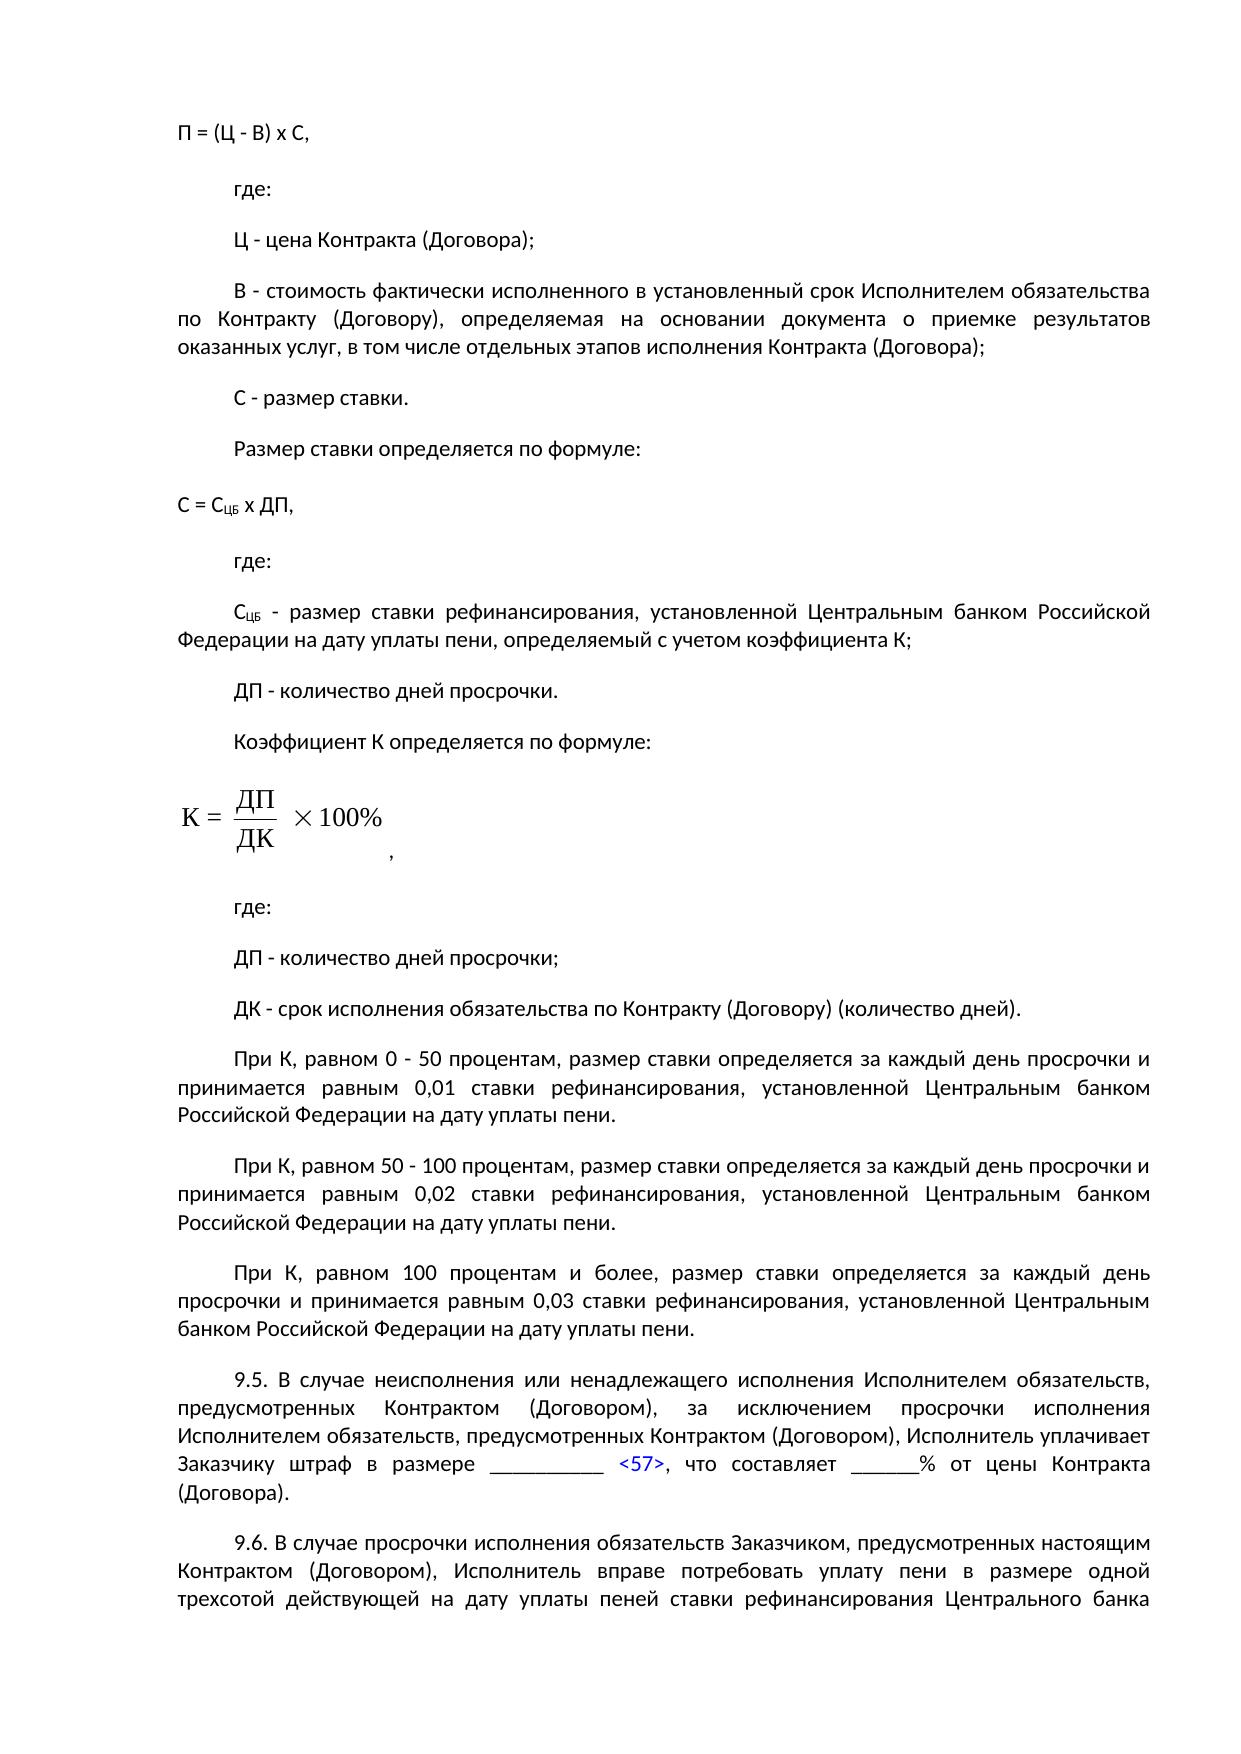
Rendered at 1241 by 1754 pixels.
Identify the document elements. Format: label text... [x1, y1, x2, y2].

text При К, равном 0 - 50 процентам, размер ставки определяется за каждый день просрочки и принимается равным 0,01 ставки рефинансирования, установленной Центральным банком Российской Федерации на дату уплаты пени. [177, 1044, 1152, 1129]
text где: [177, 892, 1152, 920]
text 9.5. В случае неисполнения или ненадлежащего исполнения Исполнителем обязательств, предусмотренных Контрактом (Договором), за исключением просрочки исполнения Исполнителем обязательств, предусмотренных Контрактом (Договором), Исполнитель уплачивает Заказчику штраф в размере __________ <57>, что составляет ______% от цены Контракта (Договора). [177, 1366, 1152, 1506]
text ДК - срок исполнения обязательства по Контракту (Договору) (количество дней). [177, 994, 1152, 1022]
text При К, равном 100 процентам и более, размер ставки определяется за каждый день просрочки и принимается равным 0,03 ставки рефинансирования, установленной Центральным банком Российской Федерации на дату уплаты пени. [177, 1258, 1152, 1343]
text , [177, 783, 1152, 864]
text Ц - цена Контракта (Договора); [177, 225, 1152, 253]
text С - размер ставки. [177, 383, 1152, 411]
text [177, 1528, 1152, 1613]
text где: [177, 546, 1152, 574]
text ДП - количество дней просрочки. [177, 676, 1152, 704]
text СЦБ - размер ставки рефинансирования, установленной Центральным банком Российской Федерации на дату уплаты пени, определяемый с учетом коэффициента К; [177, 597, 1152, 653]
text ДП - количество дней просрочки; [177, 943, 1152, 971]
text Коэффициент К определяется по формуле: [177, 727, 1152, 755]
text В - стоимость фактически исполненного в установленный срок Исполнителем обязательства по Контракту (Договору), определяемая на основании документа о приемке результатов оказанных услуг, в том числе отдельных этапов исполнения Контракта (Договора); [177, 276, 1152, 360]
text При К, равном 50 - 100 процентам, размер ставки определяется за каждый день просрочки и принимается равным 0,02 ставки рефинансирования, установленной Центральным банком Российской Федерации на дату уплаты пени. [177, 1152, 1152, 1236]
text П = (Ц - В) x С, [177, 118, 1152, 146]
text где: [177, 174, 1152, 202]
text С = СЦБ x ДП, [177, 490, 1152, 518]
text Размер ставки определяется по формуле: [177, 434, 1152, 462]
